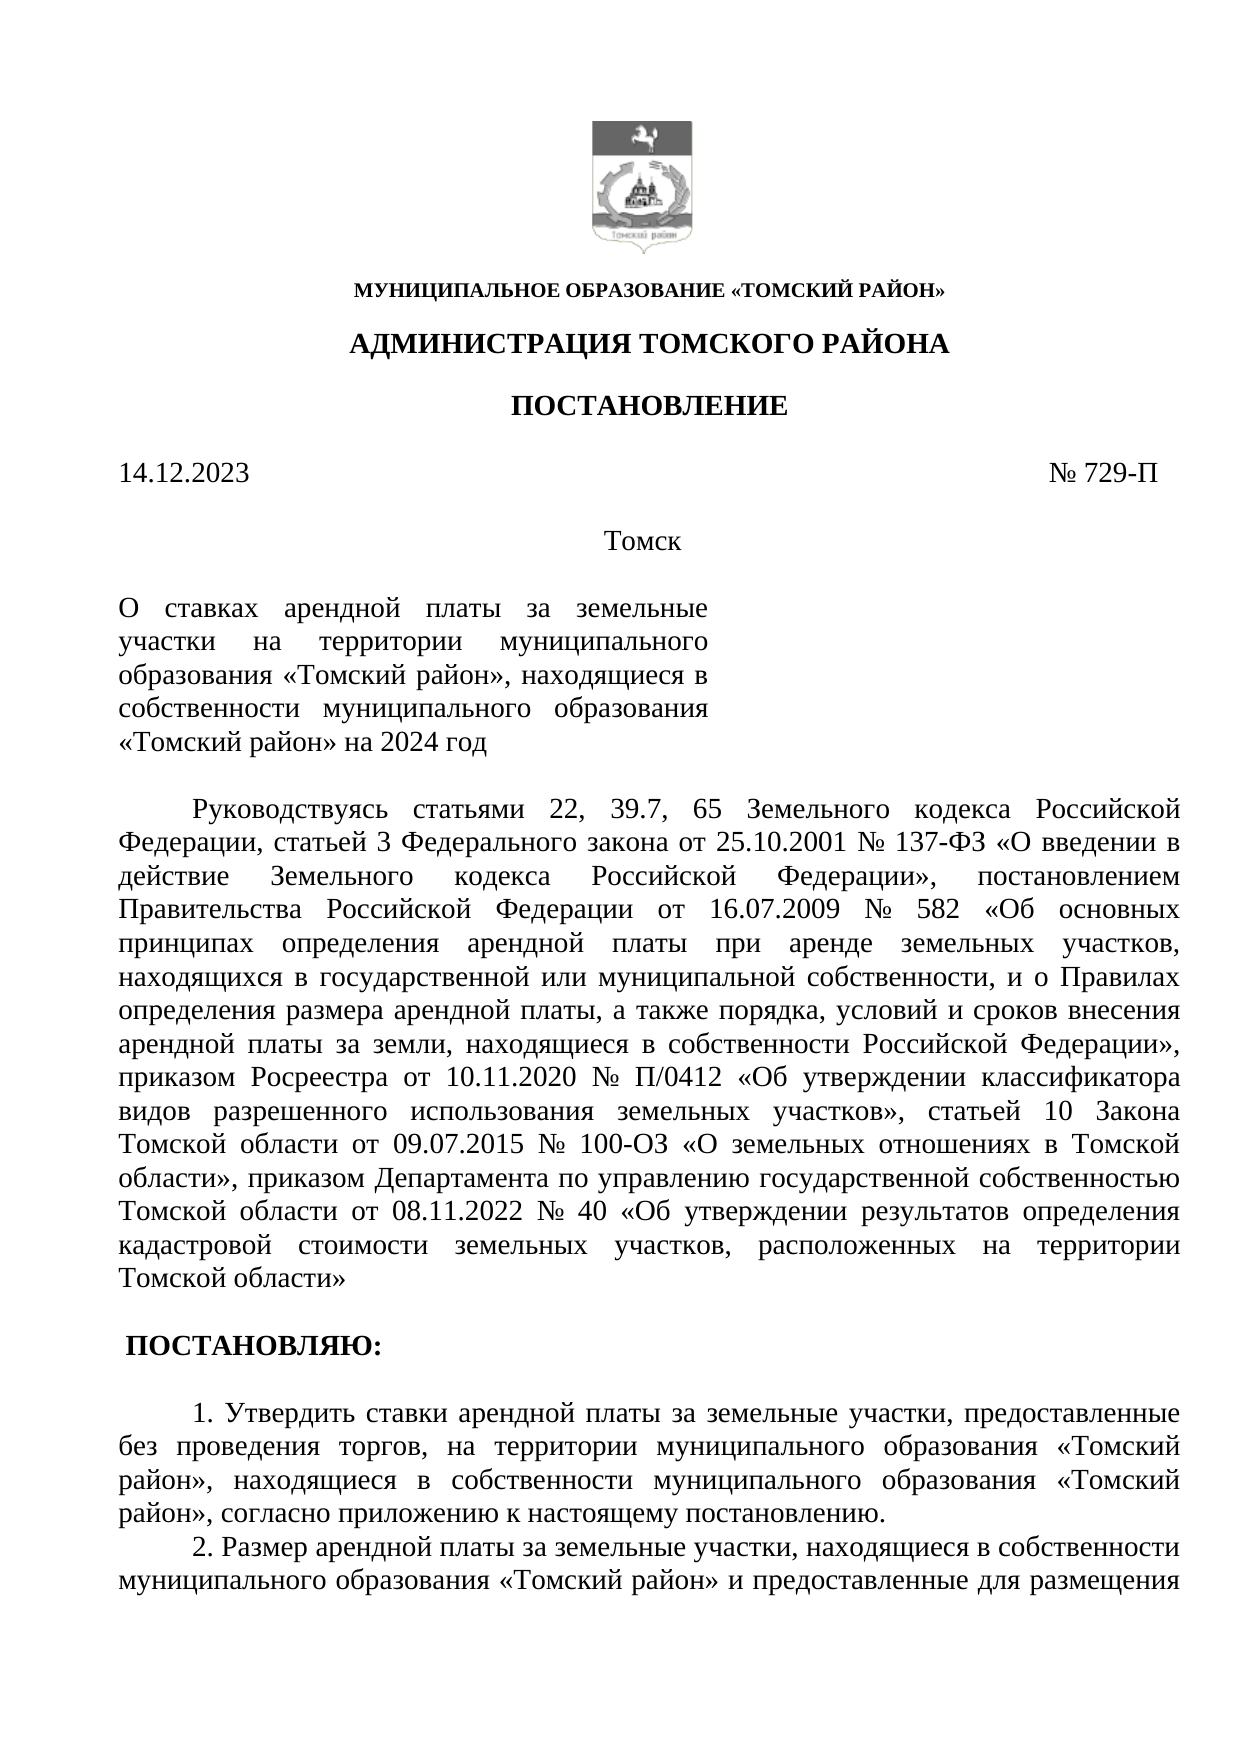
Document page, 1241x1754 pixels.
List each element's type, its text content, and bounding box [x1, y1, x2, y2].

text Руководствуясь статьями 22, 39.7, 65 Земельного кодекса Российской Федерации, статьей 3 Федерального закона от 25.10.2001 № 137-ФЗ «О введении в действие Земельного кодекса Российской Федерации», постановлением Правительства Российской Федерации от 16.07.2009 № 582 «Об основных принципах определения арендной платы при аренде земельных участков, находящихся в государственной или муниципальной собственности, и о Правилах определения размера арендной платы, а также порядка, условий и сроков внесения арендной платы за земли, находящиеся в собственности Российской Федерации», приказом Росреестра от 10.11.2020 № П/0412 «Об утверждении классификатора видов разрешенного использования земельных участков», статьей 10 Закона Томской области от 09.07.2015 № 100-ОЗ «О земельных отношениях в Томской области», приказом Департамента по управлению государственной собственностью Томской области от 08.11.2022 № 40 «Об утверждении результатов определения кадастровой стоимости земельных участков, расположенных на территории Томской области» [118, 791, 1181, 1294]
text О ставках арендной платы за земельные участки на территории муниципального образования «Томский район», находящиеся в собственности муниципального образования «Томский район» на 2024 год [118, 590, 709, 757]
text 14.12.2023 № 729-П [118, 456, 1181, 489]
text Томск [118, 523, 1167, 556]
text МУНИЦИПАЛЬНОЕ ОБРАЗОВАНИЕ «ТОМСКИЙ РАЙОН» [118, 278, 1181, 302]
text 1. Утвердить ставки арендной платы за земельные участки, предоставленные без проведения торгов, на территории муниципального образования «Томский район», находящиеся в собственности муниципального образования «Томский район», согласно приложению к настоящему постановлению. [118, 1395, 1181, 1529]
text ПОСТАНОВЛЕНИЕ [118, 388, 1181, 422]
text ПОСТАНОВЛЯЮ: [118, 1328, 1181, 1361]
text АДМИНИСТРАЦИЯ ТОМСКОГО РАЙОНА [118, 326, 1181, 360]
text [118, 1529, 1181, 1596]
